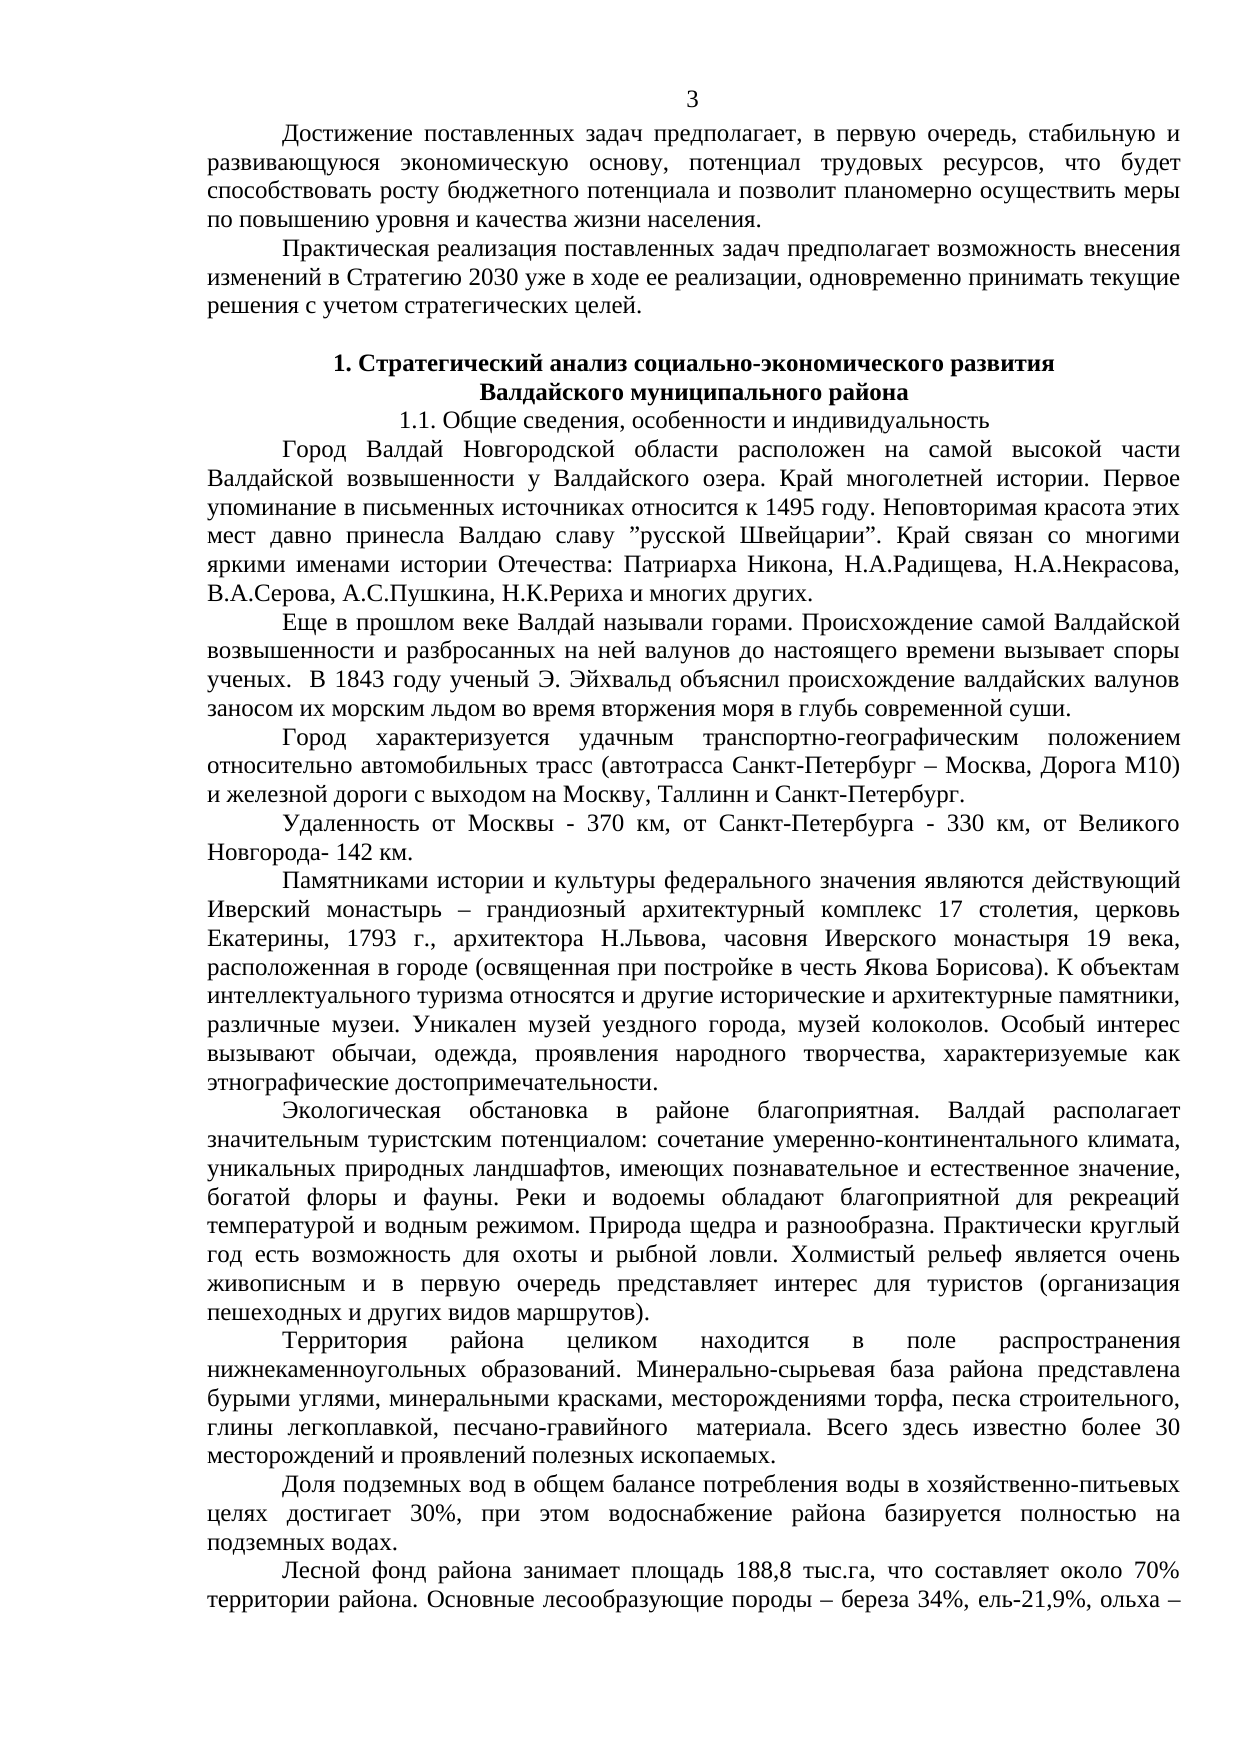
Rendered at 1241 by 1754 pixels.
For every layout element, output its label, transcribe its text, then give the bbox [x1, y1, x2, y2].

text Экологическая обстановка в районе благоприятная. Валдай располагает значительным туристским потенциалом: сочетание умеренно-континентального климата, уникальных природных ландшафтов, имеющих познавательное и естественное значение, богатой флоры и фауны. Реки и водоемы обладают благоприятной для рекреаций температурой и водным режимом. Природа щедра и разнообразна. Практически круглый год есть возможность для охоты и рыбной ловли. Холмистый рельеф является очень живописным и в первую очередь представляет интерес для туристов (организация пешеходных и других видов маршрутов). [207, 1096, 1181, 1326]
text Удаленность от Москвы - , от Санкт-Петербурга - , от Великого Новгорода- . [207, 808, 1181, 866]
text Территория района целиком находится в поле распространения нижнекаменноугольных образований. Минерально-сырьевая база района представлена бурыми углями, минеральными красками, месторождениями торфа, песка строительного, глины легкоплавкой, песчано-гравийного материала. Всего здесь известно более 30 месторождений и проявлений полезных ископаемых. [207, 1326, 1181, 1469]
text Достижение поставленных задач предполагает, в первую очередь, стабильную и развивающуюся экономическую основу, потенциал трудовых ресурсов, что будет способствовать росту бюджетного потенциала и позволит планомерно осуществить меры по повышению уровня и качества жизни населения. [207, 118, 1181, 233]
text Город характеризуется удачным транспортно-географическим положением относительно автомобильных трасс (автотрасса Санкт-Петербург – Москва, Дорога М10) и железной дороги с выходом на Москву, Таллинн и Санкт-Петербург. [207, 722, 1181, 808]
text Доля подземных вод в общем балансе потребления воды в хозяйственно-питьевых целях достигает 30%, при этом водоснабжение района базируется полностью на подземных водах. [207, 1469, 1181, 1556]
text Памятниками истории и культуры федерального значения являются действующий Иверский монастырь – грандиозный архитектурный комплекс 17 столетия, церковь Екатерины, ., архитектора Н.Львова, часовня Иверского монастыря 19 века, расположенная в городе (освященная при постройке в честь Якова Борисова). К объектам интеллектуального туризма относятся и другие исторические и архитектурные памятники, различные музеи. Уникален музей уездного города, музей колоколов. Особый интерес вызывают обычаи, одежда, проявления народного творчества, характеризуемые как этнографические достопримечательности. [207, 866, 1181, 1096]
text Практическая реализация поставленных задач предполагает возможность внесения изменений в Стратегию 2030 уже в ходе ее реализации, одновременно принимать текущие решения с учетом стратегических целей. [207, 233, 1181, 319]
subtitle 1.1. Общие сведения, особенности и индивидуальность [207, 406, 1181, 434]
text Город Валдай Новгородской области расположен на самой высокой части Валдайской возвышенности у Валдайского озера. Край многолетней истории. Первое упоминание в письменных источниках относится к 1495 году. Неповторимая красота этих мест давно принесла Валдаю славу ”русской Швейцарии”. Край связан со многими яркими именами истории Отечества: Патриарха Никона, Н.А.Радищева, Н.А.Некрасова, В.А.Серова, А.С.Пушкина, Н.К.Рериха и многих других. [207, 434, 1181, 607]
text Еще в прошлом веке Валдай называли горами. Происхождение самой Валдайской возвышенности и разбросанных на ней валунов до настоящего времени вызывает споры ученых. В 1843 году ученый Э. Эйхвальд объяснил происхождение валдайских валунов заносом их морским льдом во время вторжения моря в глубь современной суши. [207, 607, 1181, 722]
subtitle 1. Стратегический анализ социально-экономического развития [207, 348, 1181, 377]
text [207, 1556, 1181, 1613]
subtitle Валдайского муниципального района [207, 377, 1181, 406]
